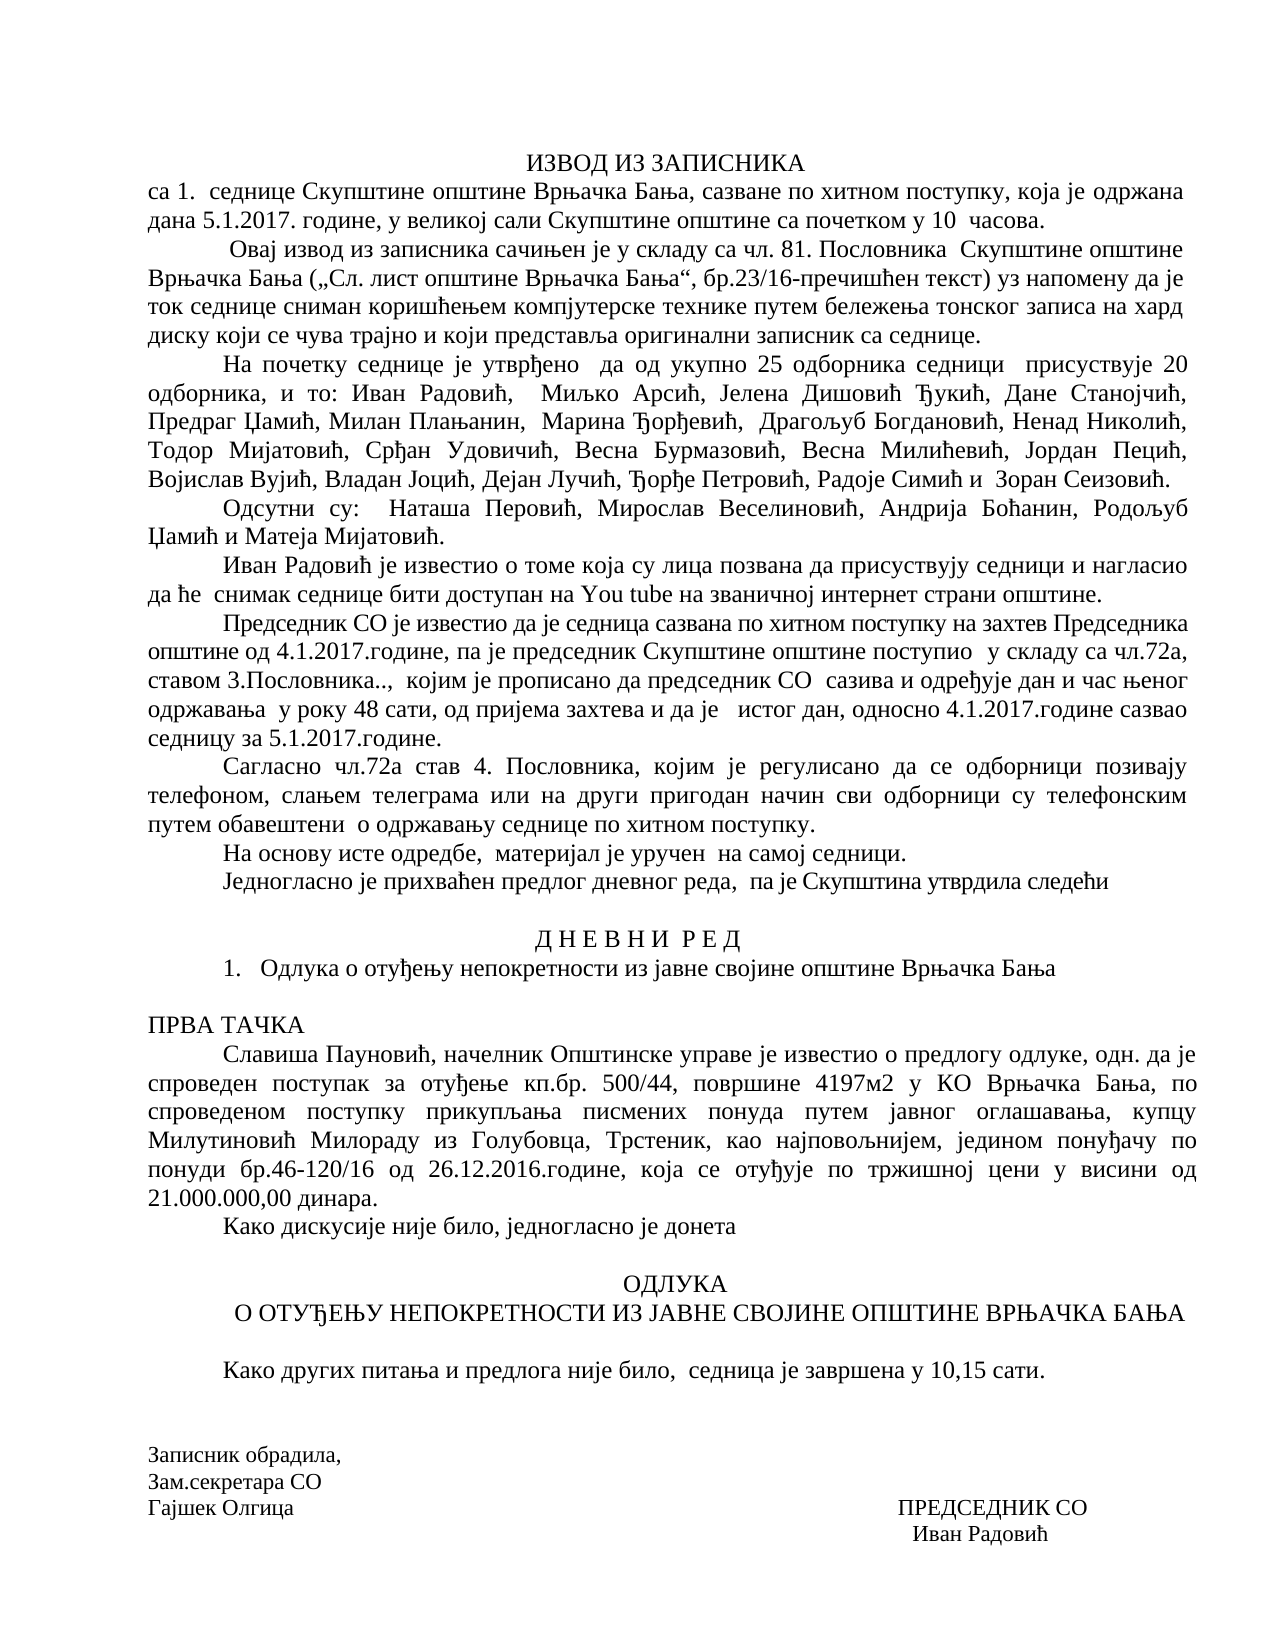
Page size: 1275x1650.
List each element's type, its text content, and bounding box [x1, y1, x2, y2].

text Председник СО је известио да је седница сазвана по хитном поступку на захтев Председника општине од 4.1.2017.године, па је председник Скупштине општине поступио у складу са чл.72а, ставом 3.Пословника.., којим је прописано да председник СО сазива и одређује дан и час њеног одржавања у року 48 сати, од пријема захтева и да је истог дан, односно 4.1.2017.године сазвао седницу за 5.1.2017.године. [148, 608, 1188, 751]
text Како других питања и предлога није било, седница је завршена у 10,15 сати. [148, 1355, 1202, 1384]
text Одсутни су: Наташа Перовић, Мирослав Веселиновић, Андрија Боћанин, Родољуб Џамић и Матеја Мијатовић. [148, 493, 1188, 550]
text ИЗВОД ИЗ ЗАПИСНИКА [148, 148, 1184, 176]
text Како дискусије није било, једногласно је донета [148, 1211, 1127, 1240]
text са 1. седнице Скупштине општине Врњачка Бања, сазване по хитном поступку, која је одржана дана 5.1.2017. године, у великој сали Скупштине општине са почетком у 10 часова. [148, 176, 1184, 234]
text Записник обрадила, [148, 1441, 1127, 1468]
text Једногласно је прихваћен предлог дневног реда, па је Скупштина утврдила следећи [148, 866, 1132, 895]
text Овај извод из записника сачињен је у складу са чл. 81. Пословника Скупштине општине Врњачка Бања („Сл. лист општине Врњачка Бања“, бр.23/16-пречишћен текст) уз напомену да је ток седнице сниман коришћењем компјутерске технике путем бележења тонског записа на хард диску који се чува трајно и који представља оригинални записник са седнице. [148, 234, 1184, 349]
text На почетку седнице је утврђено да од укупно 25 одборника седници присуствује 20 одборника, и то: Иван Радовић, Миљко Арсић, Јелена Дишовић Ђукић, Дане Станојчић, Предраг Џамић, Милан Плањанин, Марина Ђорђевић, Драгољуб Богдановић, Ненад Николић, Тодор Мијатовић, Срђан Удовичић, Весна Бурмазовић, Весна Милићевић, Јордан Пецић, Војислав Вујић, Владан Јоцић, Дејан Лучић, Ђорђе Петровић, Радоје Симић и Зоран Сеизовић. [148, 349, 1188, 493]
text О ОТУЂЕЊУ НЕПОКРЕТНОСТИ ИЗ ЈАВНЕ СВОЈИНЕ ОПШТИНЕ ВРЊАЧКА БАЊА [148, 1298, 1198, 1326]
text Сагласно чл.72а став 4. Пословника, којим је регулисано да се одборници позивају телефоном, слањем телеграма или на други пригодан начин сви одборници су телефонским путем обавештени о одржавању седнице по хитном поступку. [148, 751, 1188, 838]
text Иван Радовић је известио о томе која су лица позвана да присуствују седници и нагласио да ће снимак седнице бити доступан на You tube на званичној интернет страни општине. [148, 550, 1188, 608]
text Иван Радовић [148, 1520, 1127, 1547]
text Д Н Е В Н И Р Е Д [148, 924, 1127, 953]
text ОДЛУКА [148, 1269, 1127, 1298]
text Славиша Пауновић, начелник Општинске управе је известио о предлогу одлуке, одн. да је спроведен поступак за отуђење кп.бр. 500/44, површине 4197м2 у КО Врњачка Бања, по спроведеном поступку прикупљања писмених понуда путем јавног оглашавања, купцу Милутиновић Милораду из Голубовца, Трстеник, као најповољнијем, једином понуђачу по понуди бр.46-120/16 од 26.12.2016.године, која се отуђује по тржишној цени у висини од 21.000.000,00 динара. [148, 1039, 1198, 1211]
text Гајшек Олгица ПРЕДСЕДНИК СО [148, 1494, 1127, 1520]
text ПРВА ТАЧКА [148, 1010, 1184, 1039]
list Одлука о отуђењу непокретности из јавне својине општине Врњачка Бања [223, 953, 1127, 981]
text На основу исте одредбе, материјал је уручен на самој седници. [148, 838, 1132, 866]
text Зам.секретара СО [148, 1468, 1127, 1494]
